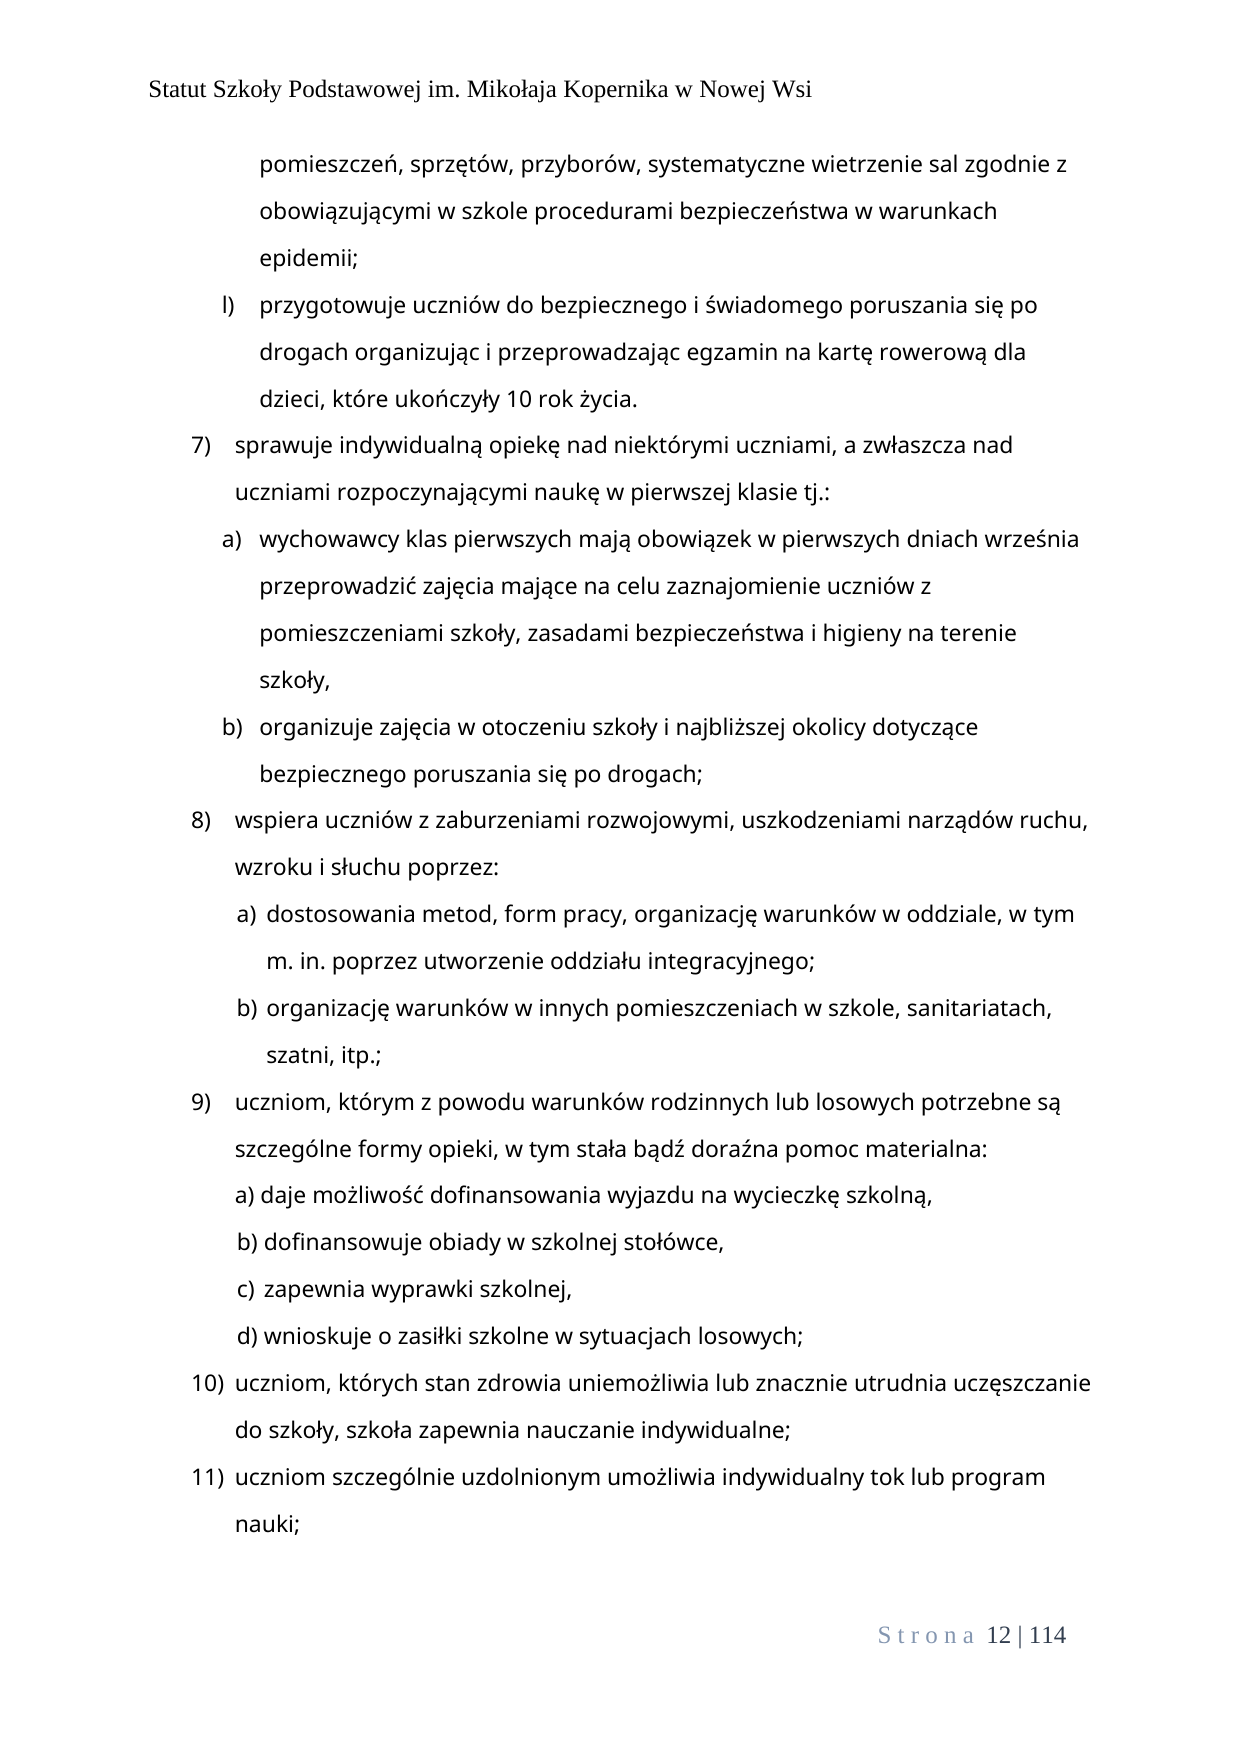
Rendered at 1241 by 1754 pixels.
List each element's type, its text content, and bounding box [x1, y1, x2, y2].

text a) daje możliwość dofinansowania wyjazdu na wycieczkę szkolną, [234, 1179, 1093, 1211]
list organizuje zajęcia w otoczeniu szkoły i najbliższej okolicy dotyczące bezpiecznego poruszania się po drogach; [222, 711, 1093, 789]
list zapewnia wyprawki szkolnej, [237, 1273, 1093, 1304]
list wspiera uczniów z zaburzeniami rozwojowymi, uszkodzeniami narządów ruchu, wzroku i słuchu poprzez: [191, 804, 1093, 883]
list wnioskuje o zasiłki szkolne w sytuacjach losowych; [237, 1320, 1093, 1351]
list przygotowuje uczniów do bezpiecznego i świadomego poruszania się po drogach organizując i przeprowadzając egzamin na kartę rowerową dla dzieci, które ukończyły 10 rok życia. [222, 289, 1093, 414]
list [222, 148, 1093, 273]
list sprawuje indywidualną opiekę nad niektórymi uczniami, a zwłaszcza nad uczniami rozpoczynającymi naukę w pierwszej klasie tj.: [191, 429, 1093, 508]
list uczniom szczególnie uzdolnionym umożliwia indywidualny tok lub program nauki; [191, 1461, 1093, 1539]
list organizację warunków w innych pomieszczeniach w szkole, sanitariatach, szatni, itp.; [236, 992, 1093, 1070]
list uczniom, którym z powodu warunków rodzinnych lub losowych potrzebne są szczególne formy opieki, w tym stała bądź doraźna pomoc materialna: [191, 1086, 1093, 1164]
list dostosowania metod, form pracy, organizację warunków w oddziale, w tym m. in. poprzez utworzenie oddziału integracyjnego; [236, 898, 1093, 976]
list wychowawcy klas pierwszych mają obowiązek w pierwszych dniach września przeprowadzić zajęcia mające na celu zaznajomienie uczniów z pomieszczeniami szkoły, zasadami bezpieczeństwa i higieny na terenie szkoły, [222, 523, 1093, 695]
list uczniom, których stan zdrowia uniemożliwia lub znacznie utrudnia uczęszczanie do szkoły, szkoła zapewnia nauczanie indywidualne; [191, 1367, 1093, 1445]
list dofinansowuje obiady w szkolnej stołówce, [237, 1226, 1093, 1258]
